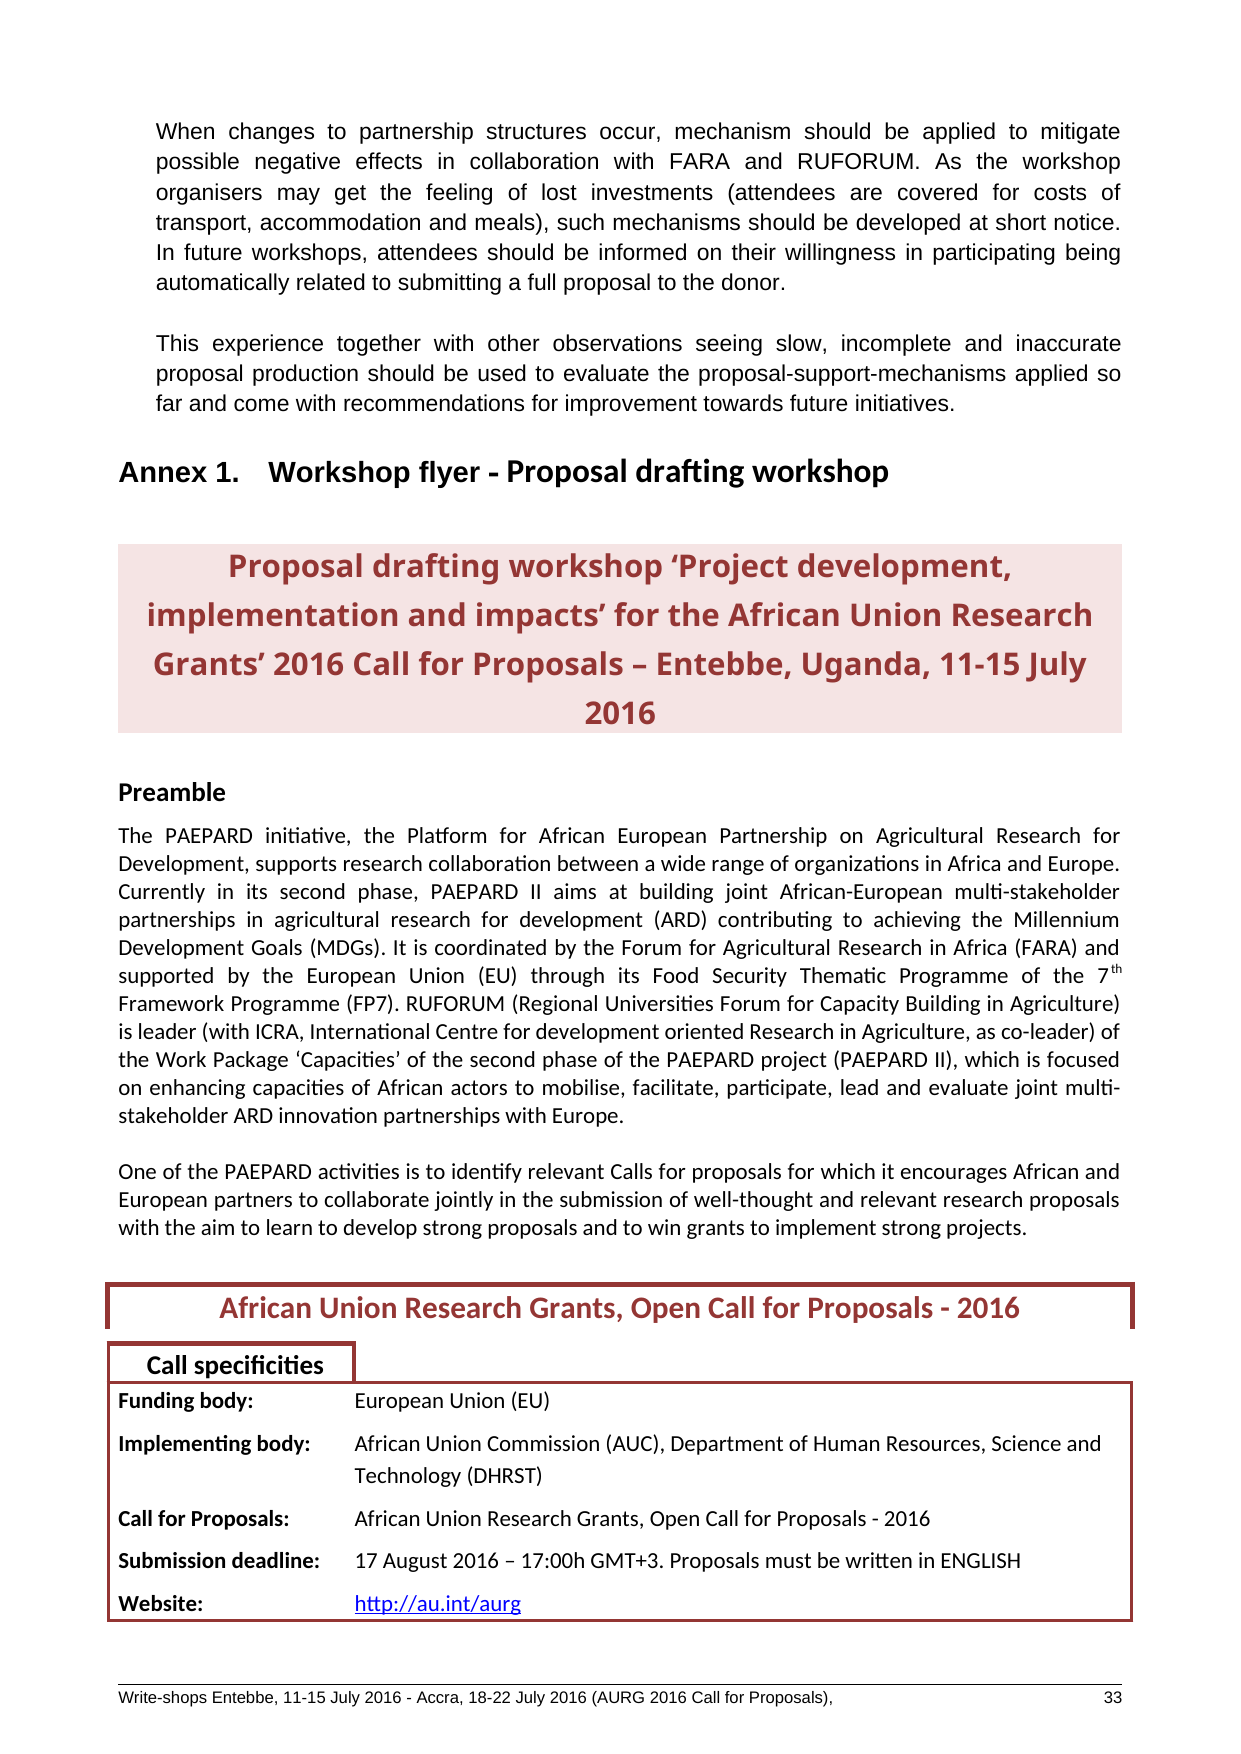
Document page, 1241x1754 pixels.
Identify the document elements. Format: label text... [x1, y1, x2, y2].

text Website: http://au.int/aurg [110, 1584, 1130, 1619]
text Call specificities [110, 1346, 352, 1381]
text African Union Research Grants, Open Call for Proposals - 2016 [110, 1287, 1130, 1329]
text The PAEPARD initiative, the Platform for African European Partnership on Agricultural Research for Development, supports research collaboration between a wide range of organizations in Africa and Europe. Currently in its second phase, PAEPARD II aims at building joint African-European multi-stakeholder partnerships in agricultural research for development (ARD) contributing to achieving the Millennium Development Goals (MDGs). It is coordinated by the Forum for Agricultural Research in Africa (FARA) and supported by the European Union (EU) through its Food Security Thematic Programme of the 7th Framework Programme (FP7). RUFORUM (Regional Universities Forum for Capacity Building in Agriculture) is leader (with ICRA, International Centre for development oriented Research in Agriculture, as co-leader) of the Work Package ‘Capacities’ of the second phase of the PAEPARD project (PAEPARD II), which is focused on enhancing capacities of African actors to mobilise, facilitate, participate, lead and evaluate joint multi-stakeholder ARD innovation partnerships with Europe. [118, 821, 1122, 1129]
text Proposal drafting workshop ‘Project development, implementation and impacts’ for the African Union Research Grants’ 2016 Call for Proposals – Entebbe, Uganda, 11-15 July 2016 [118, 544, 1122, 733]
text This experience together with other observations seeing slow, incomplete and inaccurate proposal production should be used to evaluate the proposal-support-mechanisms applied so far and come with recommendations for improvement towards future initiatives. [156, 329, 1122, 416]
text Preamble [118, 775, 1122, 808]
text Funding body: European Union (EU) [110, 1384, 1130, 1414]
text Implementing body: African Union Commission (AUC), Department of Human Resources, Science and Technology (DHRST) [110, 1424, 1130, 1489]
text Annex 1. Workshop flyer Proposal drafting workshop [118, 450, 1122, 491]
text Call for Proposals: African Union Research Grants, Open Call for Proposals - 2016 [110, 1498, 1130, 1532]
text One of the PAEPARD activities is to identify relevant Calls for proposals for which it encourages African and European partners to collaborate jointly in the submission of well-thought and relevant research proposals with the aim to learn to develop strong proposals and to win grants to implement strong projects. [118, 1157, 1122, 1241]
text When changes to partnership structures occur, mechanism should be applied to mitigate possible negative effects in collaboration with FARA and RUFORUM. As the workshop organisers may get the feeling of lost investments (attendees are covered for costs of transport, accommodation and meals), such mechanisms should be developed at short notice. In future workshops, attendees should be informed on their willingness in participating being automatically related to submitting a full proposal to the donor. [156, 118, 1122, 296]
text Submission deadline: 17 August 2016 – 17:00h GMT+3. Proposals must be written in ENGLISH [110, 1541, 1130, 1574]
